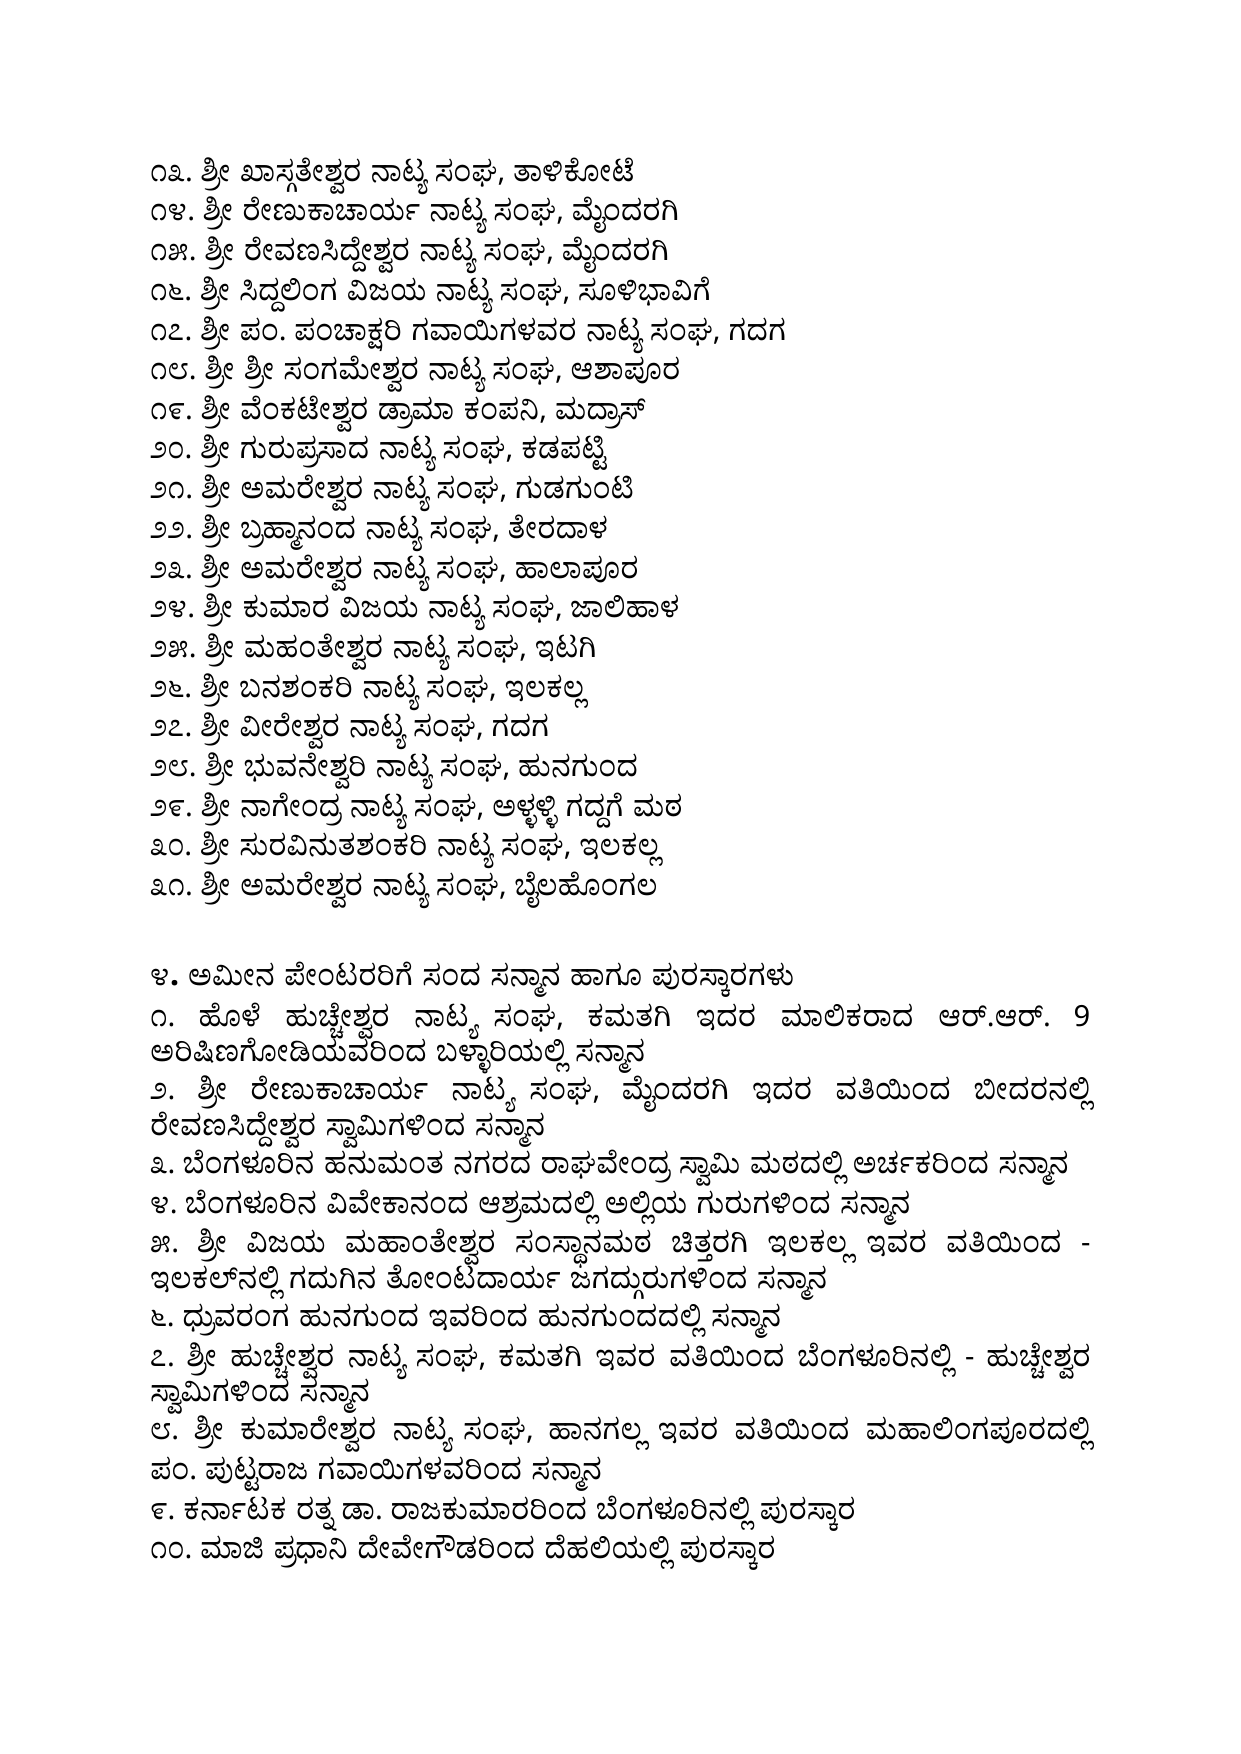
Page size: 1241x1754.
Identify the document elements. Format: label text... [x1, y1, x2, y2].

text ೨೨. ಶ್ರೀ ಬ್ರಹ್ಮಾನಂದ ನಾಟ್ಯ ಸಂಘ, ತೇರದಾಳ [150, 507, 1090, 547]
text ೨. ಶ್ರೀ ರೇಣುಕಾಚಾರ್ಯ ನಾಟ್ಯ ಸಂಘ, ಮೈಂದರಗಿ ಇದರ ವತಿಯಿಂದ ಬೀದರನಲ್ಲಿ ರೇವಣಸಿದ್ದೇಶ್ವರ ಸ್ವಾಮಿಗಳಿಂದ ಸನ್ಮಾನ [150, 1068, 1090, 1142]
text ೧೩. ಶ್ರೀ ಖಾಸ್ಗತೇಶ್ವರ ನಾಟ್ಯ ಸಂಘ, ತಾಳಿಕೋಟೆ [150, 150, 1090, 190]
text ೨೧. ಶ್ರೀ ಅಮರೇಶ್ವರ ನಾಟ್ಯ ಸಂಘ, ಗುಡಗುಂಟಿ [150, 467, 1090, 507]
text ೧೦. ಮಾಜಿ ಪ್ರಧಾನಿ ದೇವೇಗೌಡರಿಂದ ದೆಹಲಿಯಲ್ಲಿ ಪುರಸ್ಕಾರ [150, 1528, 1090, 1567]
text ೫. ಶ್ರೀ ವಿಜಯ ಮಹಾಂತೇಶ್ವರ ಸಂಸ್ಥಾನಮಠ ಚಿತ್ತರಗಿ ಇಲಕಲ್ಲ ಇವರ ವತಿಯಿಂದ - ಇಲಕಲ್‌ನಲ್ಲಿ ಗದುಗಿನ ತೋಂಟದಾರ್ಯ ಜಗದ್ಗುರುಗಳಿಂದ ಸನ್ಮಾನ [150, 1222, 1090, 1295]
text ೧೯. ಶ್ರೀ ವೆಂಕಟೇಶ್ವರ ಡ್ರಾಮಾ ಕಂಪನಿ, ಮದ್ರಾಸ್ [150, 388, 1090, 428]
text ೨೦. ಶ್ರೀ ಗುರುಪ್ರಸಾದ ನಾಟ್ಯ ಸಂಘ, ಕಡಪಟ್ಟಿ [150, 428, 1090, 467]
text ೨೯. ಶ್ರೀ ನಾಗೇಂದ್ರ ನಾಟ್ಯ ಸಂಘ, ಅಳ್ಳಳ್ಳಿ ಗದ್ದಗೆ ಮಠ [150, 785, 1090, 825]
text ೧೬. ಶ್ರೀ ಸಿದ್ದಲಿಂಗ ವಿಜಯ ನಾಟ್ಯ ಸಂಘ, ಸೂಳಿಭಾವಿಗೆ [150, 269, 1090, 309]
text ೩೧. ಶ್ರೀ ಅಮರೇಶ್ವರ ನಾಟ್ಯ ಸಂಘ, ಬೈಲಹೊಂಗಲ [150, 864, 1090, 904]
text ೨೭. ಶ್ರೀ ವೀರೇಶ್ವರ ನಾಟ್ಯ ಸಂಘ, ಗದಗ [150, 706, 1090, 745]
text ೧೫. ಶ್ರೀ ರೇವಣಸಿದ್ದೇಶ್ವರ ನಾಟ್ಯ ಸಂಘ, ಮೈಂದರಗಿ [150, 229, 1090, 269]
text ೨೩. ಶ್ರೀ ಅಮರೇಶ್ವರ ನಾಟ್ಯ ಸಂಘ, ಹಾಲಾಪೂರ [150, 547, 1090, 587]
text ೭. ಶ್ರೀ ಹುಚ್ಚೇಶ್ವರ ನಾಟ್ಯ ಸಂಘ, ಕಮತಗಿ ಇವರ ವತಿಯಿಂದ ಬೆಂಗಳೂರಿನಲ್ಲಿ - ಹುಚ್ಚೇಶ್ವರ ಸ್ವಾಮಿಗಳಿಂದ ಸನ್ಮಾನ [150, 1335, 1090, 1408]
text ೩೦. ಶ್ರೀ ಸುರವಿನುತಶಂಕರಿ ನಾಟ್ಯ ಸಂಘ, ಇಲಕಲ್ಲ [150, 825, 1090, 864]
text ೬. ಧ್ರುವರಂಗ ಹುನಗುಂದ ಇವರಿಂದ ಹುನಗುಂದದಲ್ಲಿ ಸನ್ಮಾನ [150, 1295, 1090, 1335]
text ೧೭. ಶ್ರೀ ಪಂ. ಪಂಚಾಕ್ಷರಿ ಗವಾಯಿಗಳವರ ನಾಟ್ಯ ಸಂಘ, ಗದಗ [150, 309, 1090, 348]
text ೨೫. ಶ್ರೀ ಮಹಂತೇಶ್ವರ ನಾಟ್ಯ ಸಂಘ, ಇಟಗಿ [150, 626, 1090, 666]
text ೧. ಹೊಳೆ ಹುಚ್ಚೇಶ್ವರ ನಾಟ್ಯ ಸಂಘ, ಕಮತಗಿ ಇದರ ಮಾಲಿಕರಾದ ಆರ್.ಆರ್. 9 ಅರಿಷಿಣಗೋಡಿಯವರಿಂದ ಬಳ್ಳಾರಿಯಲ್ಲಿ ಸನ್ಮಾನ [150, 995, 1090, 1068]
text ೯. ಕರ್ನಾಟಕ ರತ್ನ ಡಾ. ರಾಜಕುಮಾರರಿಂದ ಬೆಂಗಳೂರಿನಲ್ಲಿ ಪುರಸ್ಕಾರ [150, 1488, 1090, 1528]
text ೪. ಬೆಂಗಳೂರಿನ ವಿವೇಕಾನಂದ ಆಶ್ರಮದಲ್ಲಿ ಅಲ್ಲಿಯ ಗುರುಗಳಿಂದ ಸನ್ಮಾನ [150, 1182, 1090, 1222]
text ೪. ಅಮೀನ ಪೇಂಟರರಿಗೆ ಸಂದ ಸನ್ಮಾನ ಹಾಗೂ ಪುರಸ್ಕಾರಗಳು [150, 949, 1090, 995]
text ೧೮. ಶ್ರೀ ಶ್ರೀ ಸಂಗಮೇಶ್ವರ ನಾಟ್ಯ ಸಂಘ, ಆಶಾಪೂರ [150, 348, 1090, 388]
text ೧೪. ಶ್ರೀ ರೇಣುಕಾಚಾರ್ಯ ನಾಟ್ಯ ಸಂಘ, ಮೈಂದರಗಿ [150, 190, 1090, 229]
text ೨೬. ಶ್ರೀ ಬನಶಂಕರಿ ನಾಟ್ಯ ಸಂಘ, ಇಲಕಲ್ಲ [150, 666, 1090, 706]
text ೨೮. ಶ್ರೀ ಭುವನೇಶ್ವರಿ ನಾಟ್ಯ ಸಂಘ, ಹುನಗುಂದ [150, 745, 1090, 785]
text ೮. ಶ್ರೀ ಕುಮಾರೇಶ್ವರ ನಾಟ್ಯ ಸಂಘ, ಹಾನಗಲ್ಲ ಇವರ ವತಿಯಿಂದ ಮಹಾಲಿಂಗಪೂರದಲ್ಲಿ ಪಂ. ಪುಟ್ಟರಾಜ ಗವಾಯಿಗಳವರಿಂದ ಸನ್ಮಾನ [150, 1408, 1090, 1488]
text ೩. ಬೆಂಗಳೂರಿನ ಹನುಮಂತ ನಗರದ ರಾಘವೇಂದ್ರ ಸ್ವಾಮಿ ಮಠದಲ್ಲಿ ಅರ್ಚಕರಿಂದ ಸನ್ಮಾನ [150, 1142, 1090, 1182]
text ೨೪. ಶ್ರೀ ಕುಮಾರ ವಿಜಯ ನಾಟ್ಯ ಸಂಘ, ಜಾಲಿಹಾಳ [150, 587, 1090, 626]
